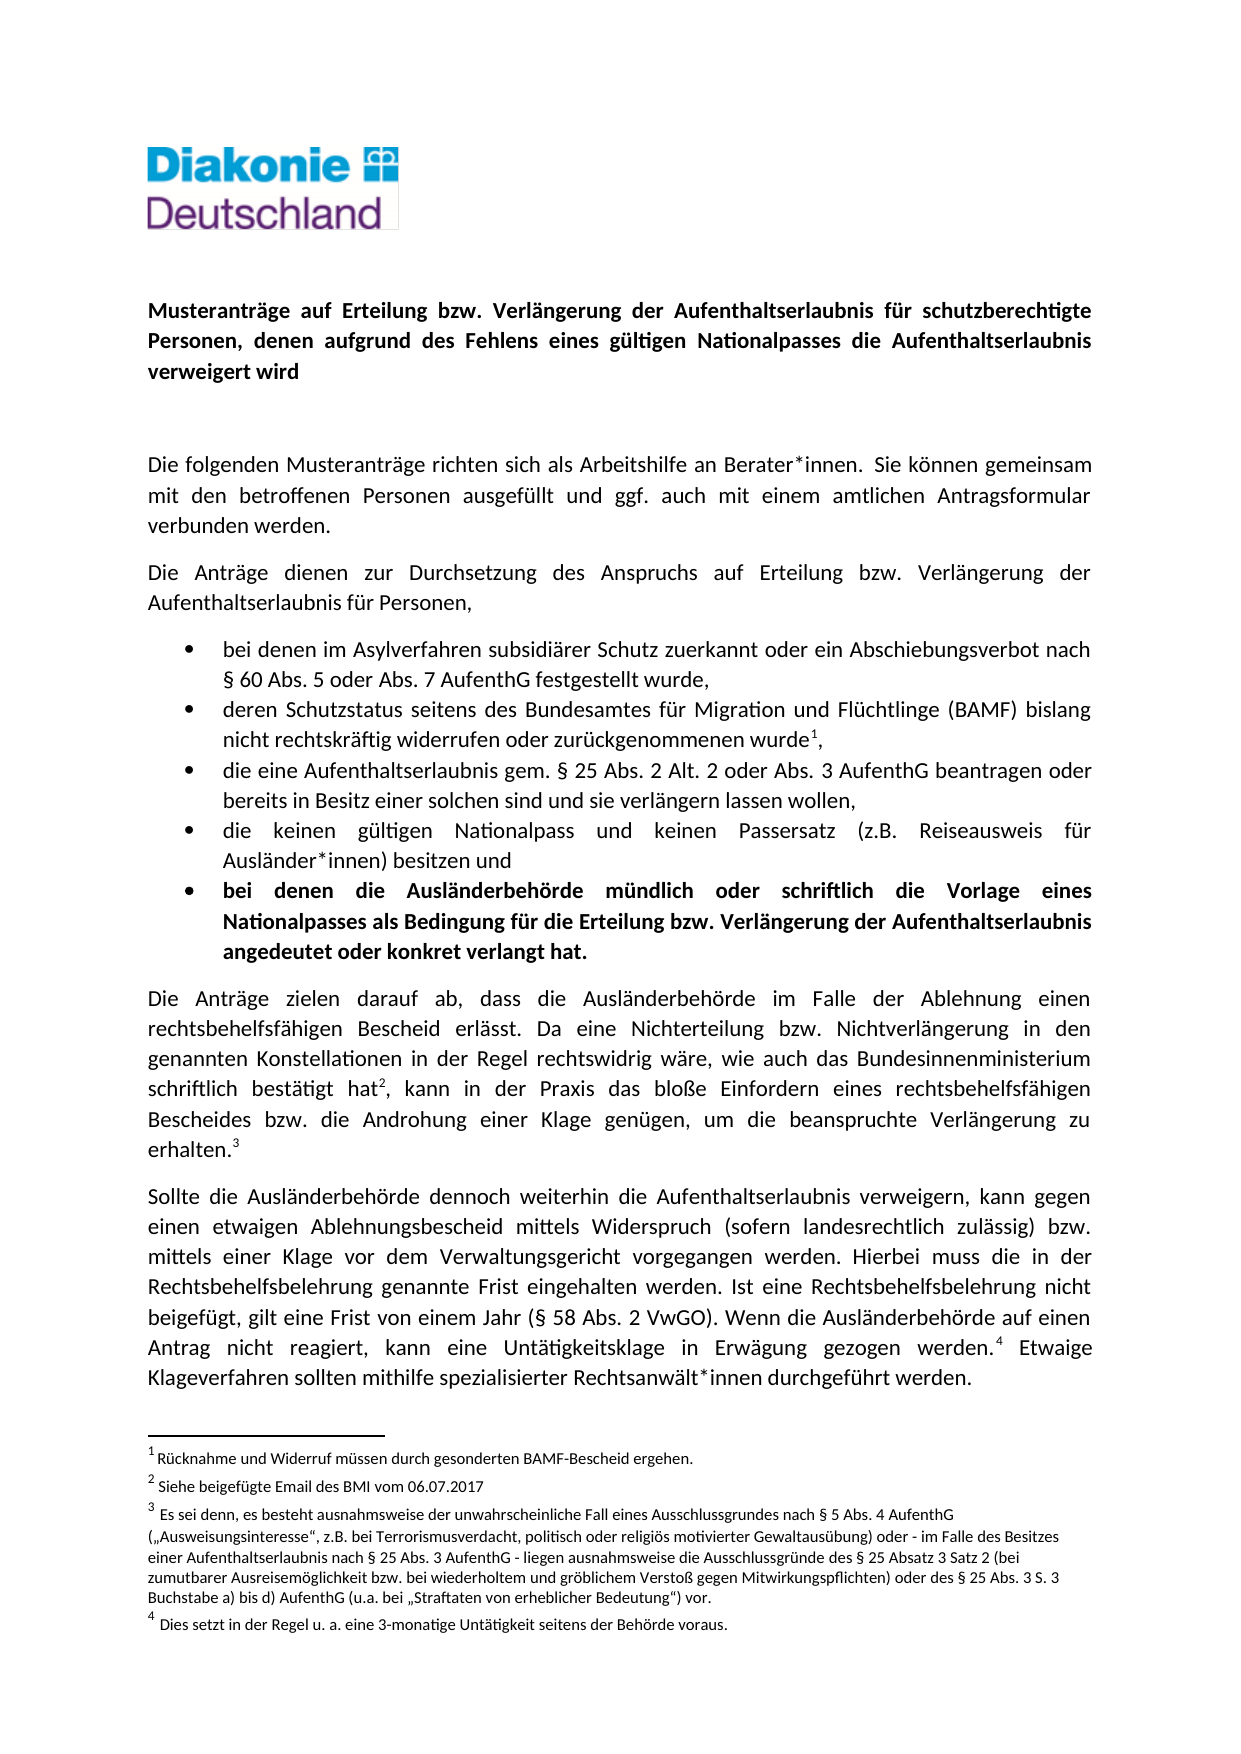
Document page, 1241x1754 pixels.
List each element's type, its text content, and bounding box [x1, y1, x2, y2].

text Die Anträge dienen zur Durchsetzung des Anspruchs auf Erteilung bzw. Verlängerung der Aufenthaltserlaubnis für Personen, [148, 558, 1093, 616]
list die keinen gültigen Nationalpass und keinen Passersatz (z.B. Reiseausweis für Ausländer*innen) besitzen und [185, 816, 1093, 874]
list die eine Aufenthaltserlaubnis gem. § 25 Abs. 2 Alt. 2 oder Abs. 3 AufenthG beantragen oder bereits in Besitz einer solchen sind und sie verlängern lassen wollen, [185, 756, 1093, 814]
list bei denen die Ausländerbehörde mündlich oder schriftlich die Vorlage eines Nationalpasses als Bedingung für die Erteilung bzw. Verlängerung der Aufenthaltserlaubnis angedeutet oder konkret verlangt hat. [185, 877, 1093, 965]
text Die folgenden Musteranträge richten sich als Arbeitshilfe an Berater*innen. Sie können gemeinsam mit den betroffenen Personen ausgefüllt und ggf. auch mit einem amtlichen Antragsformular verbunden werden. [148, 451, 1093, 539]
text Musteranträge auf Erteilung bzw. Verlängerung der Aufenthaltserlaubnis für schutzberechtigte Personen, denen aufgrund des Fehlens eines gültigen Nationalpasses die Aufenthaltserlaubnis verweigert wird [148, 296, 1093, 385]
text Sollte die Ausländerbehörde dennoch weiterhin die Aufenthaltserlaubnis verweigern, kann gegen einen etwaigen Ablehnungsbescheid mittels Widerspruch (sofern landesrechtlich zulässig) bzw. mittels einer Klage vor dem Verwaltungsgericht vorgegangen werden. Hierbei muss die in der Rechtsbehelfsbelehrung genannte Frist eingehalten werden. Ist eine Rechtsbehelfsbelehrung nicht beigefügt, gilt eine Frist von einem Jahr (§ 58 Abs. 2 VwGO). Wenn die Ausländerbehörde auf einen Antrag nicht reagiert, kann eine Untätigkeitsklage in Erwägung gezogen werden. Etwaige Klageverfahren sollten mithilfe spezialisierter Rechtsanwält*innen durchgeführt werden. [148, 1182, 1093, 1391]
picture [147, 147, 400, 231]
list bei denen im Asylverfahren subsidiärer Schutz zuerkannt oder ein Abschiebungsverbot nach § 60 Abs. 5 oder Abs. 7 AufenthG festgestellt wurde, [185, 635, 1093, 693]
text Die Anträge zielen darauf ab, dass die Ausländerbehörde im Falle der Ablehnung einen rechtsbehelfsfähigen Bescheid erlässt. Da eine Nichterteilung bzw. Nichtverlängerung in den genannten Konstellationen in der Regel rechtswidrig wäre, wie auch das Bundesinnenministerium schriftlich bestätigt hat, kann in der Praxis das bloße Einfordern eines rechtsbehelfsfähigen Bescheides bzw. die Androhung einer Klage genügen, um die beanspruchte Verlängerung zu erhalten. [148, 984, 1093, 1163]
picture [157, 156, 169, 173]
list deren Schutzstatus seitens des Bundesamtes für Migration und Flüchtlinge (BAMF) bislang nicht rechtskräftig widerrufen oder zurückgenommenen wurde, [185, 695, 1093, 754]
